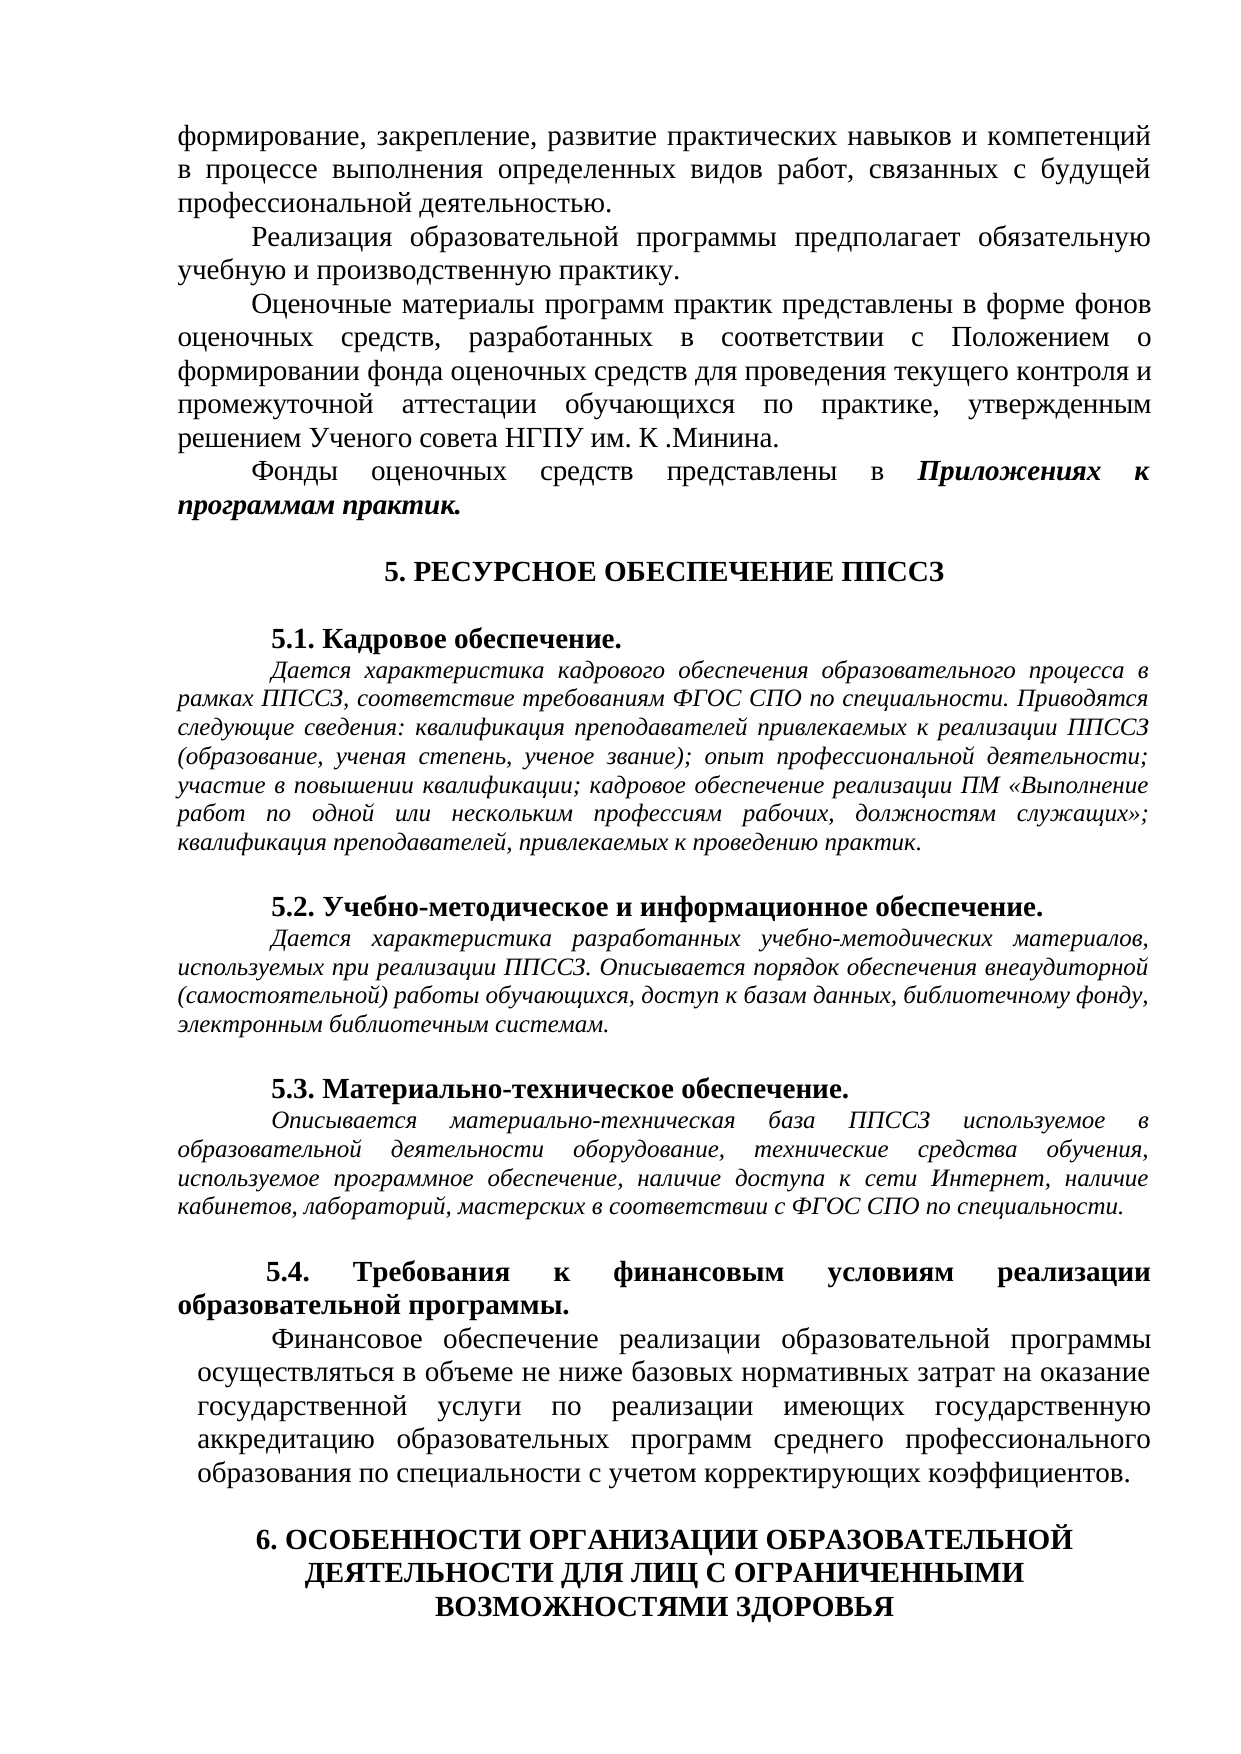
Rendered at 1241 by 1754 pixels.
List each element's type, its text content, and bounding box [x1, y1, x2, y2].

text 5.2. Учебно-методическое и информационное обеспечение. [177, 889, 1152, 923]
text Фонды оценочных средств представлены в Приложениях к программам практик. [177, 453, 1152, 521]
text Реализация образовательной программы предполагает обязательную учебную и производственную практику. [177, 219, 1152, 286]
text 5.1. Кадровое обеспечение. [177, 621, 1152, 655]
text Описывается материально-техническая база ППССЗ используемое в образовательной деятельности оборудование, технические средства обучения, используемое программное обеспечение, наличие доступа к сети Интернет, наличие кабинетов, лабораторий, мастерских в соответствии с ФГОС СПО по специальности. [177, 1105, 1152, 1220]
text 6. ОСОБЕННОСТИ ОРГАНИЗАЦИИ ОБРАЗОВАТЕЛЬНОЙ ДЕЯТЕЛЬНОСТИ ДЛЯ ЛИЦ С ОГРАНИЧЕННЫМИ ВОЗМОЖНОСТЯМИ ЗДОРОВЬЯ [177, 1522, 1152, 1623]
text 5. ресурсное обеспечение ППССЗ [177, 554, 1152, 588]
text Оценочные материалы программ практик представлены в форме фонов оценочных средств, разработанных в соответствии с Положением о формировании фонда оценочных средств для проведения текущего контроля и промежуточной аттестации обучающихся по практике, утвержденным решением Ученого совета НГПУ им. К .Минина. [177, 286, 1152, 453]
text Финансовое обеспечение реализации образовательной программы осуществляться в объеме не ниже базовых нормативных затрат на оказание государственной услуги по реализации имеющих государственную аккредитацию образовательных программ среднего профессионального образования по специальности с учетом корректирующих коэффициентов. [197, 1321, 1152, 1488]
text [177, 118, 1152, 219]
text 5.4. Требования к финансовым условиям реализации образовательной программы. [177, 1254, 1152, 1321]
text 5.3. Материально-техническое обеспечение. [177, 1072, 1152, 1105]
text Дается характеристика разработанных учебно-методических материалов, используемых при реализации ППССЗ. Описывается порядок обеспечения внеаудиторной (самостоятельной) работы обучающихся, доступ к базам данных, библиотечному фонду, электронным библиотечным системам. [177, 923, 1152, 1038]
text Дается характеристика кадрового обеспечения образовательного процесса в рамках ППССЗ, соответствие требованиям ФГОС СПО по специальности. Приводятся следующие сведения: квалификация преподавателей привлекаемых к реализации ППССЗ (образование, ученая степень, ученое звание); опыт профессиональной деятельности; участие в повышении квалификации; кадровое обеспечение реализации ПМ «Выполнение работ по одной или нескольким профессиям рабочих, должностям служащих»; квалификация преподавателей, привлекаемых к проведению практик. [177, 655, 1152, 856]
